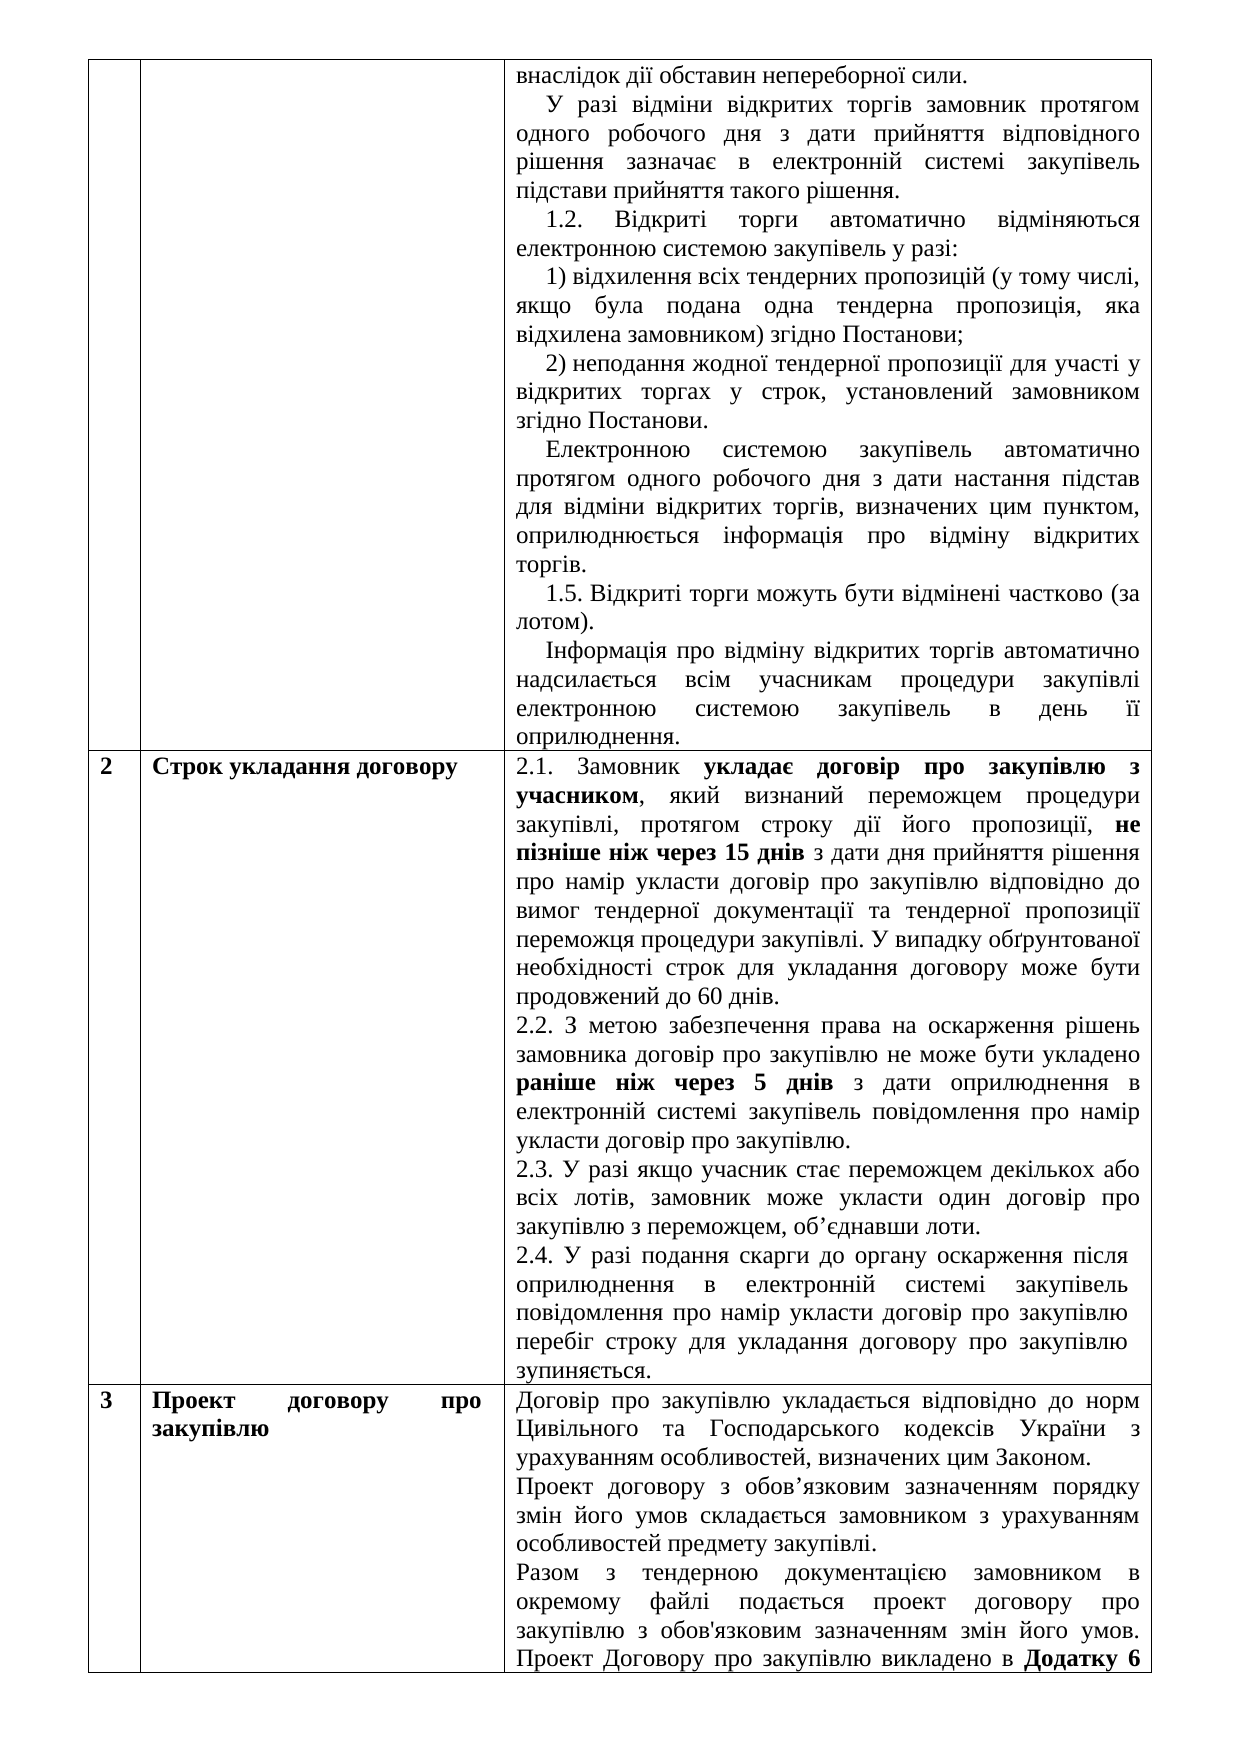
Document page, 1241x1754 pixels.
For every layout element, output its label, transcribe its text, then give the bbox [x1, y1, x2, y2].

table_cell 1 [89, 60, 140, 750]
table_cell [505, 1385, 1151, 1672]
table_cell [141, 1385, 504, 1672]
table_cell 2.1. Замовник укладає договір про закупівлю з учасником, який визнаний переможцем процедури закупівлі, протягом строку дії його пропозиції, не пізніше ніж через 15 днів з дати дня прийняття рішення про намір укласти договір про закупівлю відповідно до вимог тендерної документації та тендерної пропозиції переможця процедури закупівлі. У випадку обґрунтованої необхідності строк для укладання договору може бути продовжений до 60 днів. 2.2. З метою забезпечення права на оскарження рішень замовника договір про закупівлю не може бути укладено раніше ніж через 5 днів з дати оприлюднення в електронній системі закупівель повідомлення про намір укласти договір про закупівлю. 2.3. У разі якщо учасник стає переможцем декількох або всіх лотів, замовник може укласти один договір про закупівлю з переможцем, об’єднавши лоти. 2.4. У разі подання скарги до органу оскарження після оприлюднення в електронній системі закупівель повідомлення про намір укласти договір про закупівлю перебіг строку для укладання договору про закупівлю зупиняється. [505, 751, 1151, 1384]
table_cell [141, 60, 504, 750]
table_cell Строк укладання договору [141, 751, 504, 1384]
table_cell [505, 60, 1151, 750]
table_cell 3 [89, 1385, 140, 1672]
table_cell 2 [89, 751, 140, 1384]
